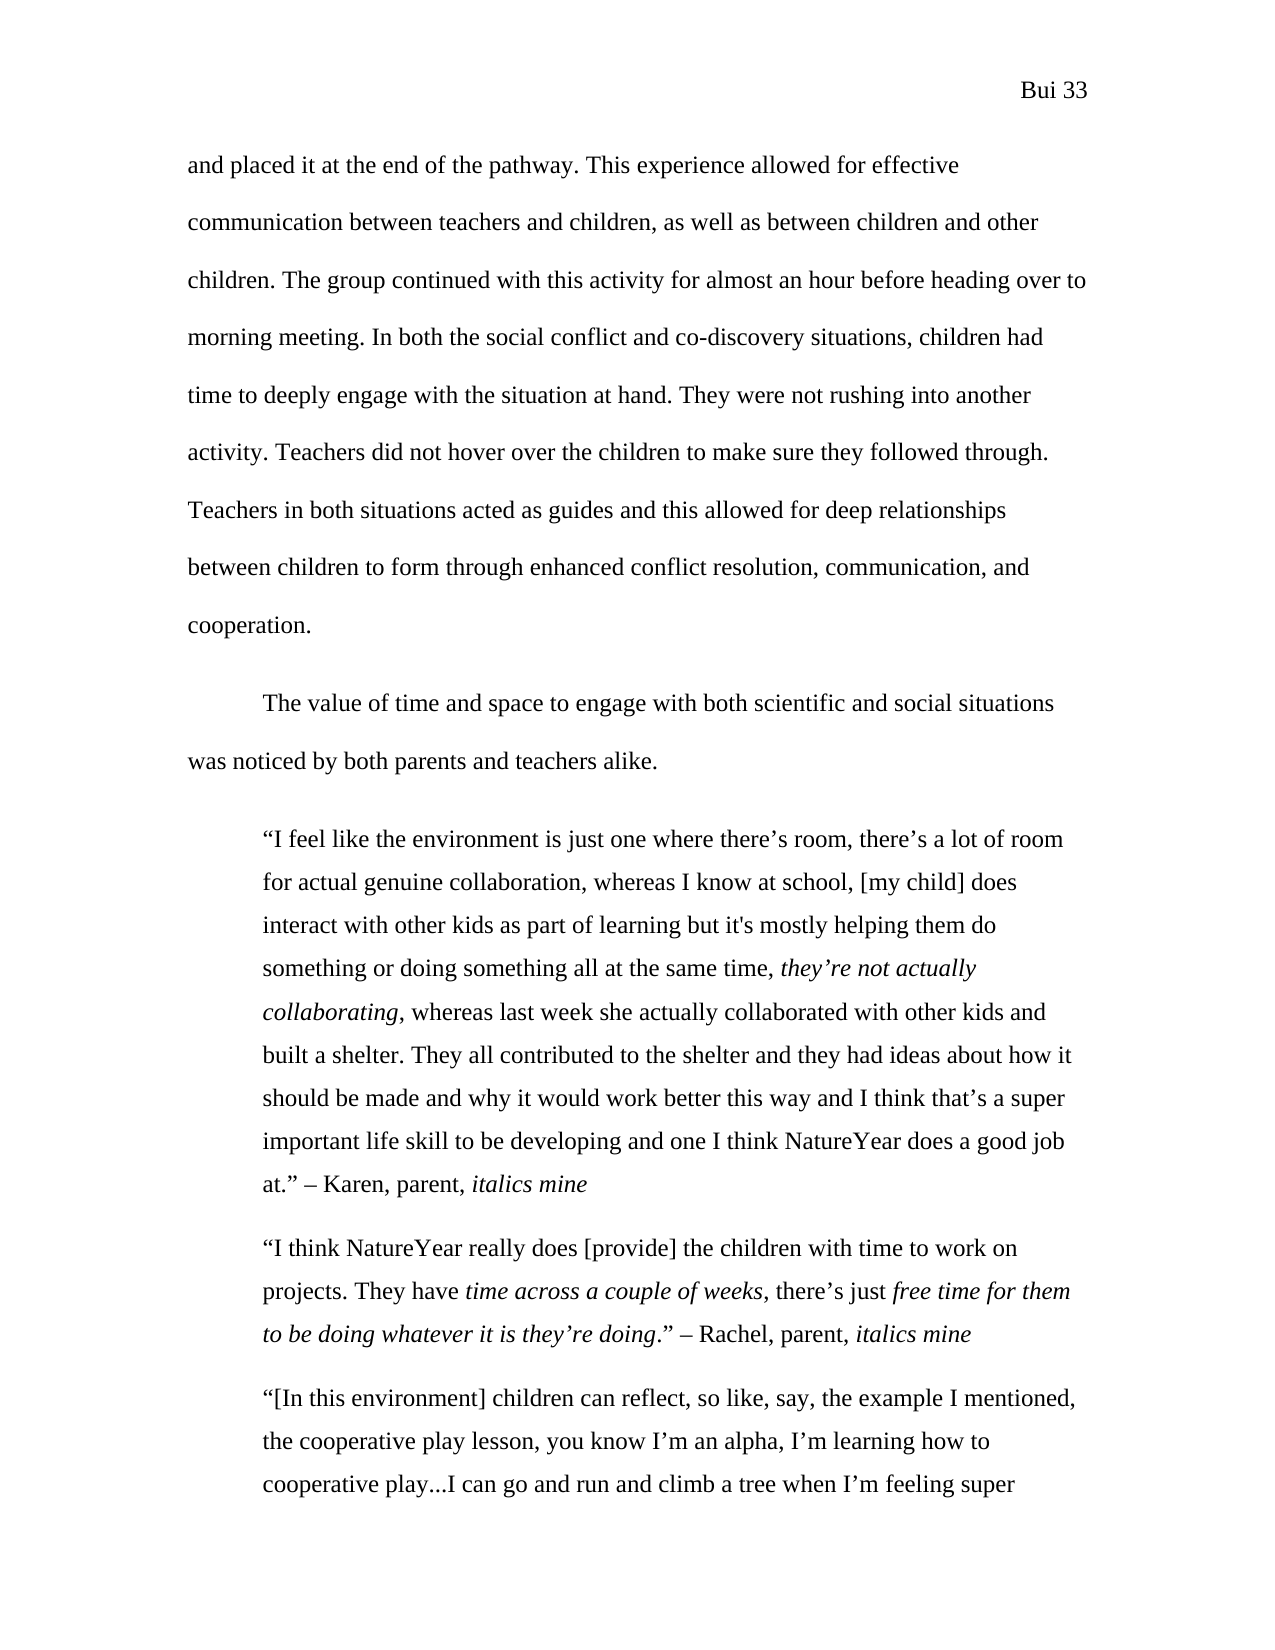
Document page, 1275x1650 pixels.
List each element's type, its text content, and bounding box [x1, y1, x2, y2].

text The value of time and space to engage with both scientific and social situations was noticed by both parents and teachers alike. [187, 688, 1087, 774]
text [187, 150, 1087, 639]
text “I feel like the environment is just one where there’s room, there’s a lot of room for actual genuine collaboration, whereas I know at school, [my child] does interact with other kids as part of learning but it's mostly helping them do something or doing something all at the same time, they’re not actually collaborating, whereas last week she actually collaborated with other kids and built a shelter. They all contributed to the shelter and they had ideas about how it should be made and why it would work better this way and I think that’s a super important life skill to be developing and one I think NatureYear does a good job at.” – Karen, parent, italics mine [262, 824, 1087, 1198]
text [262, 1383, 1087, 1498]
text “I think NatureYear really does [provide] the children with time to work on projects. They have time across a couple of weeks, there’s just free time for them to be doing whatever it is they’re doing.” – Rachel, parent, italics mine [262, 1233, 1087, 1348]
